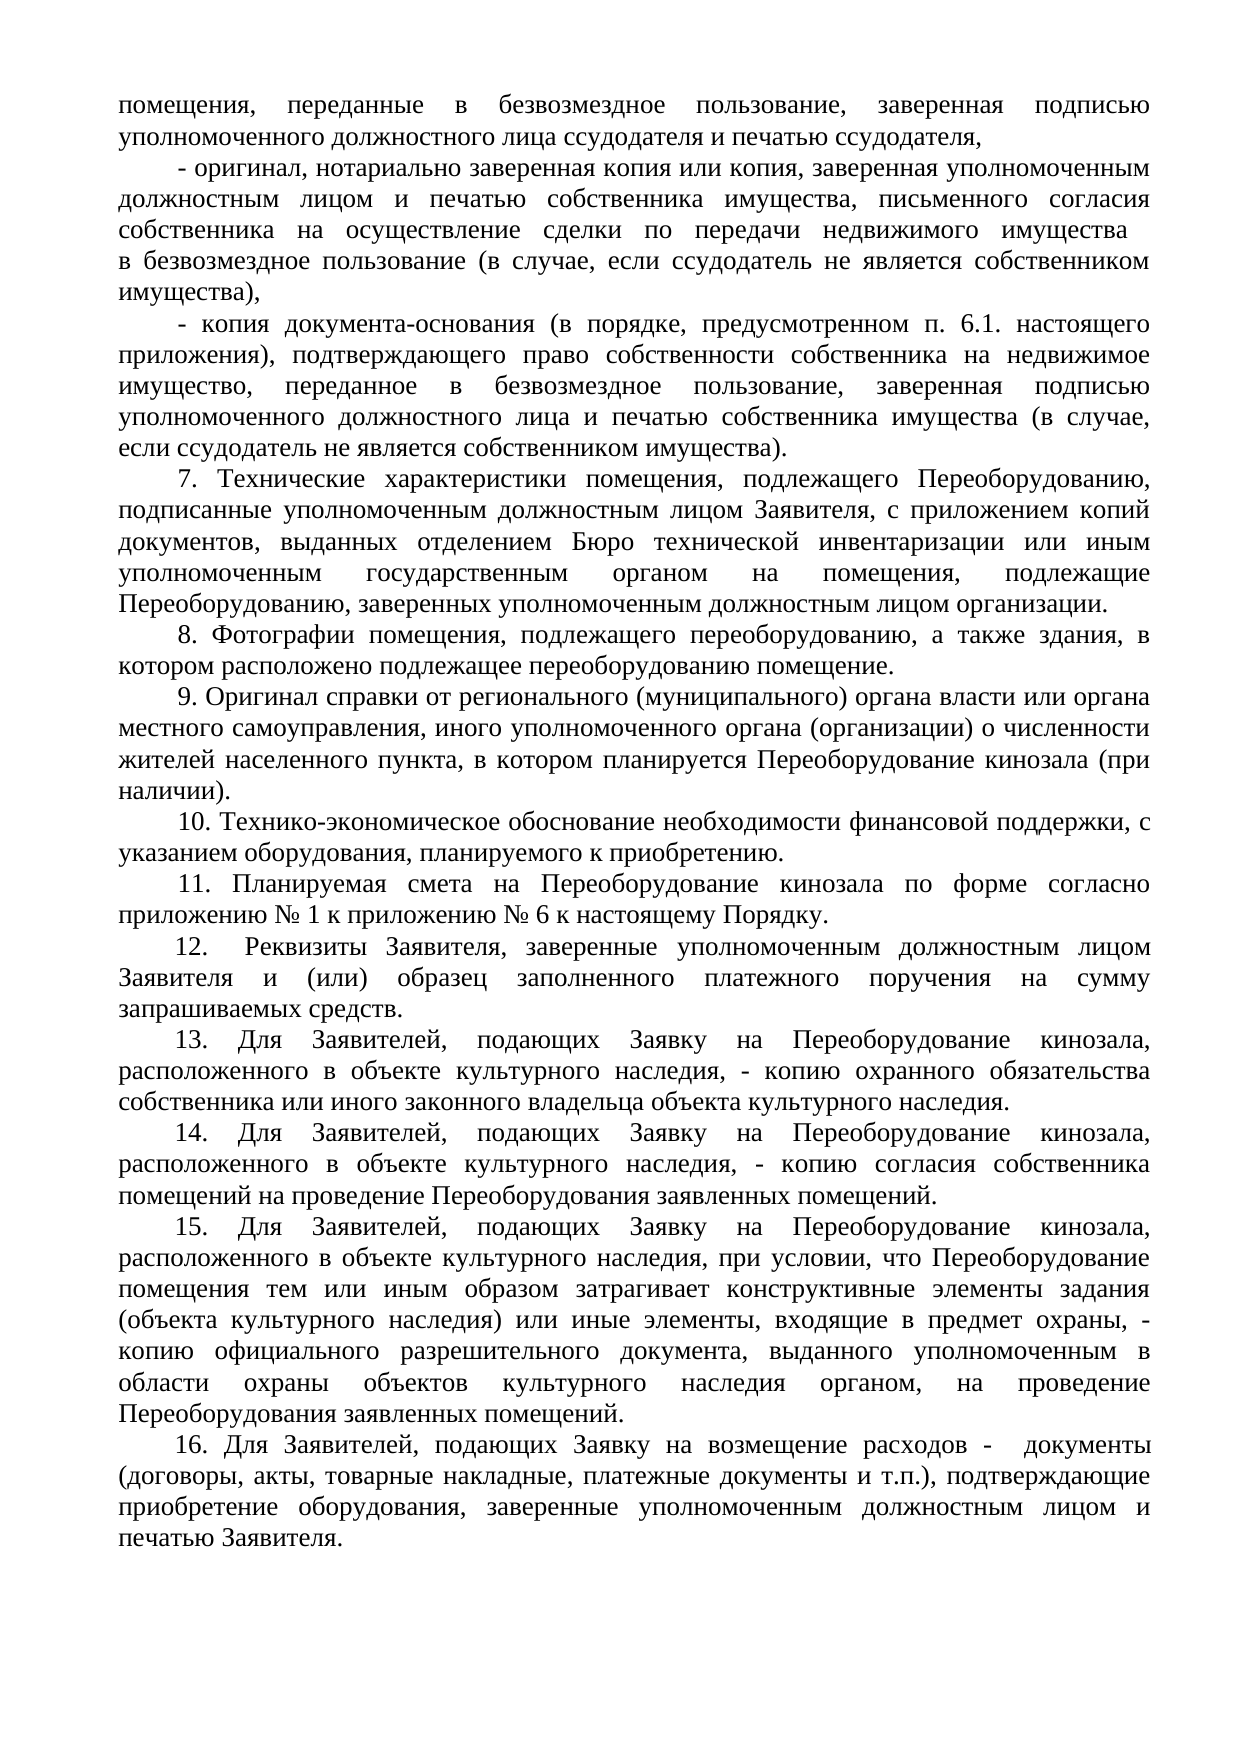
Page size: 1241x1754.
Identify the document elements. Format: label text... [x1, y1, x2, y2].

text 10. Технико-экономическое обоснование необходимости финансовой поддержки, с указанием оборудования, планируемого к приобретению. [118, 805, 1152, 867]
text 7. Технические характеристики помещения, подлежащего Переоборудованию, подписанные уполномоченным должностным лицом Заявителя, с приложением копий документов, выданных отделением Бюро технической инвентаризации или иным уполномоченным государственным органом на помещения, подлежащие Переоборудованию, заверенных уполномоченным должностным лицом организации. [118, 462, 1152, 618]
text 8. Фотографии помещения, подлежащего переоборудованию, а также здания, в котором расположено подлежащее переоборудованию помещение. [118, 618, 1152, 680]
text 9. Оригинал справки от регионального (муниципального) органа власти или органа местного самоуправления, иного уполномоченного органа (организации) о численности жителей населенного пункта, в котором планируется Переоборудование кинозала (при наличии). [118, 680, 1152, 805]
text 16. Для Заявителей, подающих Заявку на возмещение расходов - документы (договоры, акты, товарные накладные, платежные документы и т.п.), подтверждающие приобретение оборудования, заверенные уполномоченным должностным лицом и печатью Заявителя. [118, 1428, 1152, 1552]
text - оригинал, нотариально заверенная копия или копия, заверенная уполномоченным должностным лицом и печатью собственника имущества, письменного согласия собственника на осуществление сделки по передачи недвижимого имущества в безвозмездное пользование (в случае, если ссудодатель не является собственником имущества), [118, 151, 1152, 307]
text 15. Для Заявителей, подающих Заявку на Переоборудование кинозала, расположенного в объекте культурного наследия, при условии, что Переоборудование помещения тем или иным образом затрагивает конструктивные элементы задания (объекта культурного наследия) или иные элементы, входящие в предмет охраны, - копию официального разрешительного документа, выданного уполномоченным в области охраны объектов культурного наследия органом, на проведение Переоборудования заявленных помещений. [118, 1210, 1152, 1428]
text 11. Планируемая смета на Переоборудование кинозала по форме согласно приложению № 1 к приложению № 6 к настоящему Порядку. [118, 867, 1152, 929]
text 13. Для Заявителей, подающих Заявку на Переоборудование кинозала, расположенного в объекте культурного наследия, - копию охранного обязательства собственника или иного законного владельца объекта культурного наследия. [118, 1023, 1152, 1116]
text 14. Для Заявителей, подающих Заявку на Переоборудование кинозала, расположенного в объекте культурного наследия, - копию согласия собственника помещений на проведение Переоборудования заявленных помещений. [118, 1116, 1152, 1210]
text - копия документа-основания (в порядке, предусмотренном п. 6.1. настоящего приложения), подтверждающего право собственности собственника на недвижимое имущество, переданное в безвозмездное пользование, заверенная подписью уполномоченного должностного лица и печатью собственника имущества (в случае, если ссудодатель не является собственником имущества). [118, 307, 1152, 462]
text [118, 89, 1152, 151]
text 12. Реквизиты Заявителя, заверенные уполномоченным должностным лицом Заявителя и (или) образец заполненного платежного поручения на сумму запрашиваемых средств. [118, 929, 1152, 1023]
